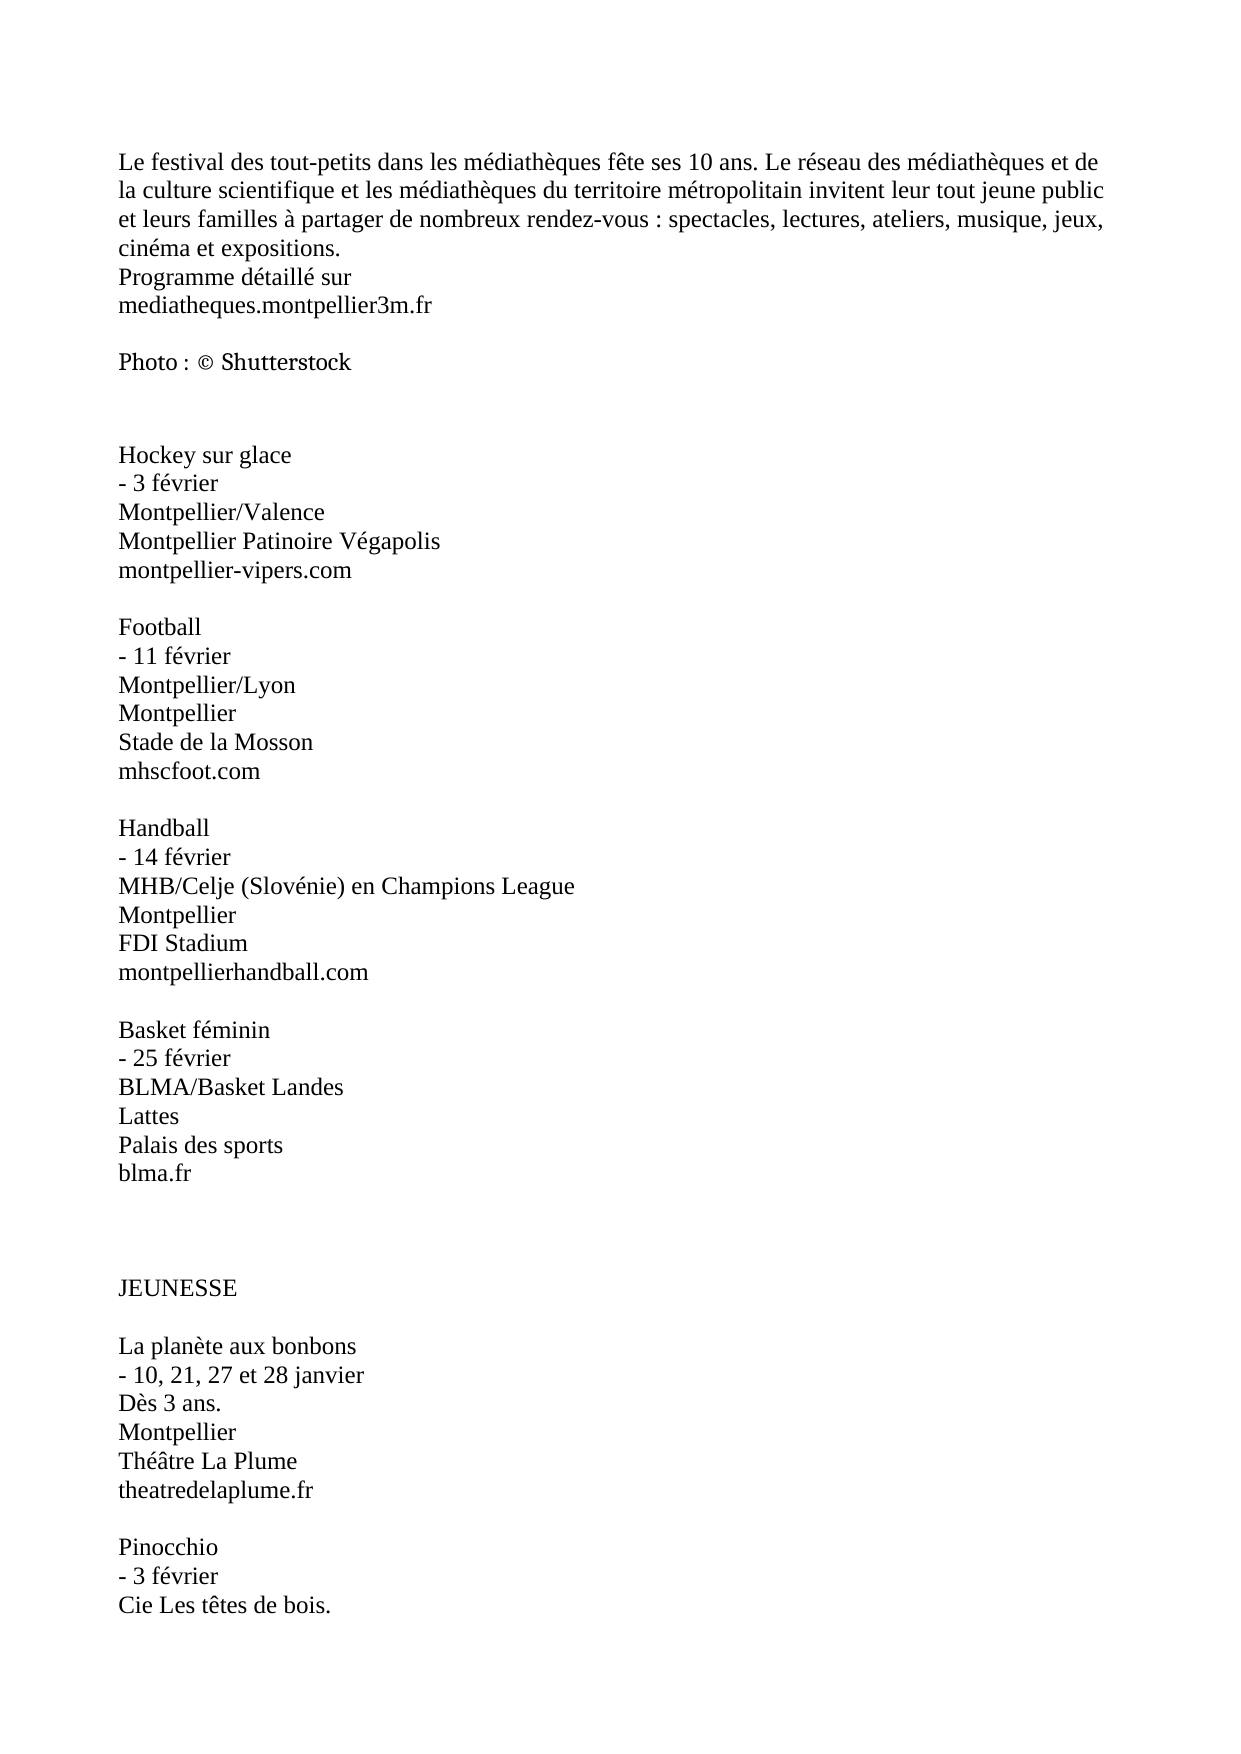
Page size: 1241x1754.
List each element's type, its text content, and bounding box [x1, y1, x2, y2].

text Hockey sur glace [118, 440, 1122, 468]
text mhscfoot.com [118, 756, 1122, 785]
text Montpellier [118, 1417, 1122, 1446]
text Stade de la Mosson [118, 727, 1122, 756]
text La planète aux bonbons [118, 1331, 1122, 1360]
text - 25 février [118, 1043, 1122, 1072]
text Programme détaillé sur mediatheques.montpellier3m.fr [118, 262, 1122, 319]
text - 3 février [118, 1561, 1122, 1590]
text Football [118, 612, 1122, 641]
text - 10, 21, 27 et 28 janvier [118, 1360, 1122, 1388]
text theatredelaplume.fr [118, 1475, 1122, 1503]
text Montpellier/Lyon [118, 670, 1122, 698]
text Pinocchio [118, 1532, 1122, 1561]
text Montpellier [118, 698, 1122, 727]
text Montpellier [118, 900, 1122, 928]
text MHB/Celje (Slovénie) en Champions League [118, 871, 1122, 900]
text - 3 février [118, 468, 1122, 497]
text Palais des sports [118, 1130, 1122, 1158]
text - 14 février [118, 842, 1122, 871]
text Théâtre La Plume [118, 1446, 1122, 1475]
text Cie Les têtes de bois. [118, 1590, 1122, 1618]
text Jeunesse [118, 1273, 1122, 1302]
text Montpellier/Valence [118, 497, 1122, 526]
text Handball [118, 813, 1122, 842]
text Lattes [118, 1101, 1122, 1130]
text BLMA/Basket Landes [118, 1072, 1122, 1101]
text - 11 février [118, 641, 1122, 670]
text Basket féminin [118, 1015, 1122, 1043]
text montpellierhandball.com [118, 957, 1122, 986]
text Le festival des tout-petits dans les médiathèques fête ses 10 ans. Le réseau des médiathèques et de la culture scientifique et les médiathèques du territoire métropolitain invitent leur tout jeune public et leurs familles à partager de nombreux rendez-vous : spectacles, lectures, ateliers, musique, jeux, cinéma et expositions. [118, 118, 1122, 262]
text montpellier-vipers.com [118, 555, 1122, 583]
text blma.fr [118, 1158, 1122, 1187]
text Montpellier Patinoire Végapolis [118, 526, 1122, 555]
text FDI Stadium [118, 928, 1122, 957]
text Photo : © Shutterstock [118, 348, 1122, 377]
text Dès 3 ans. [118, 1388, 1122, 1417]
